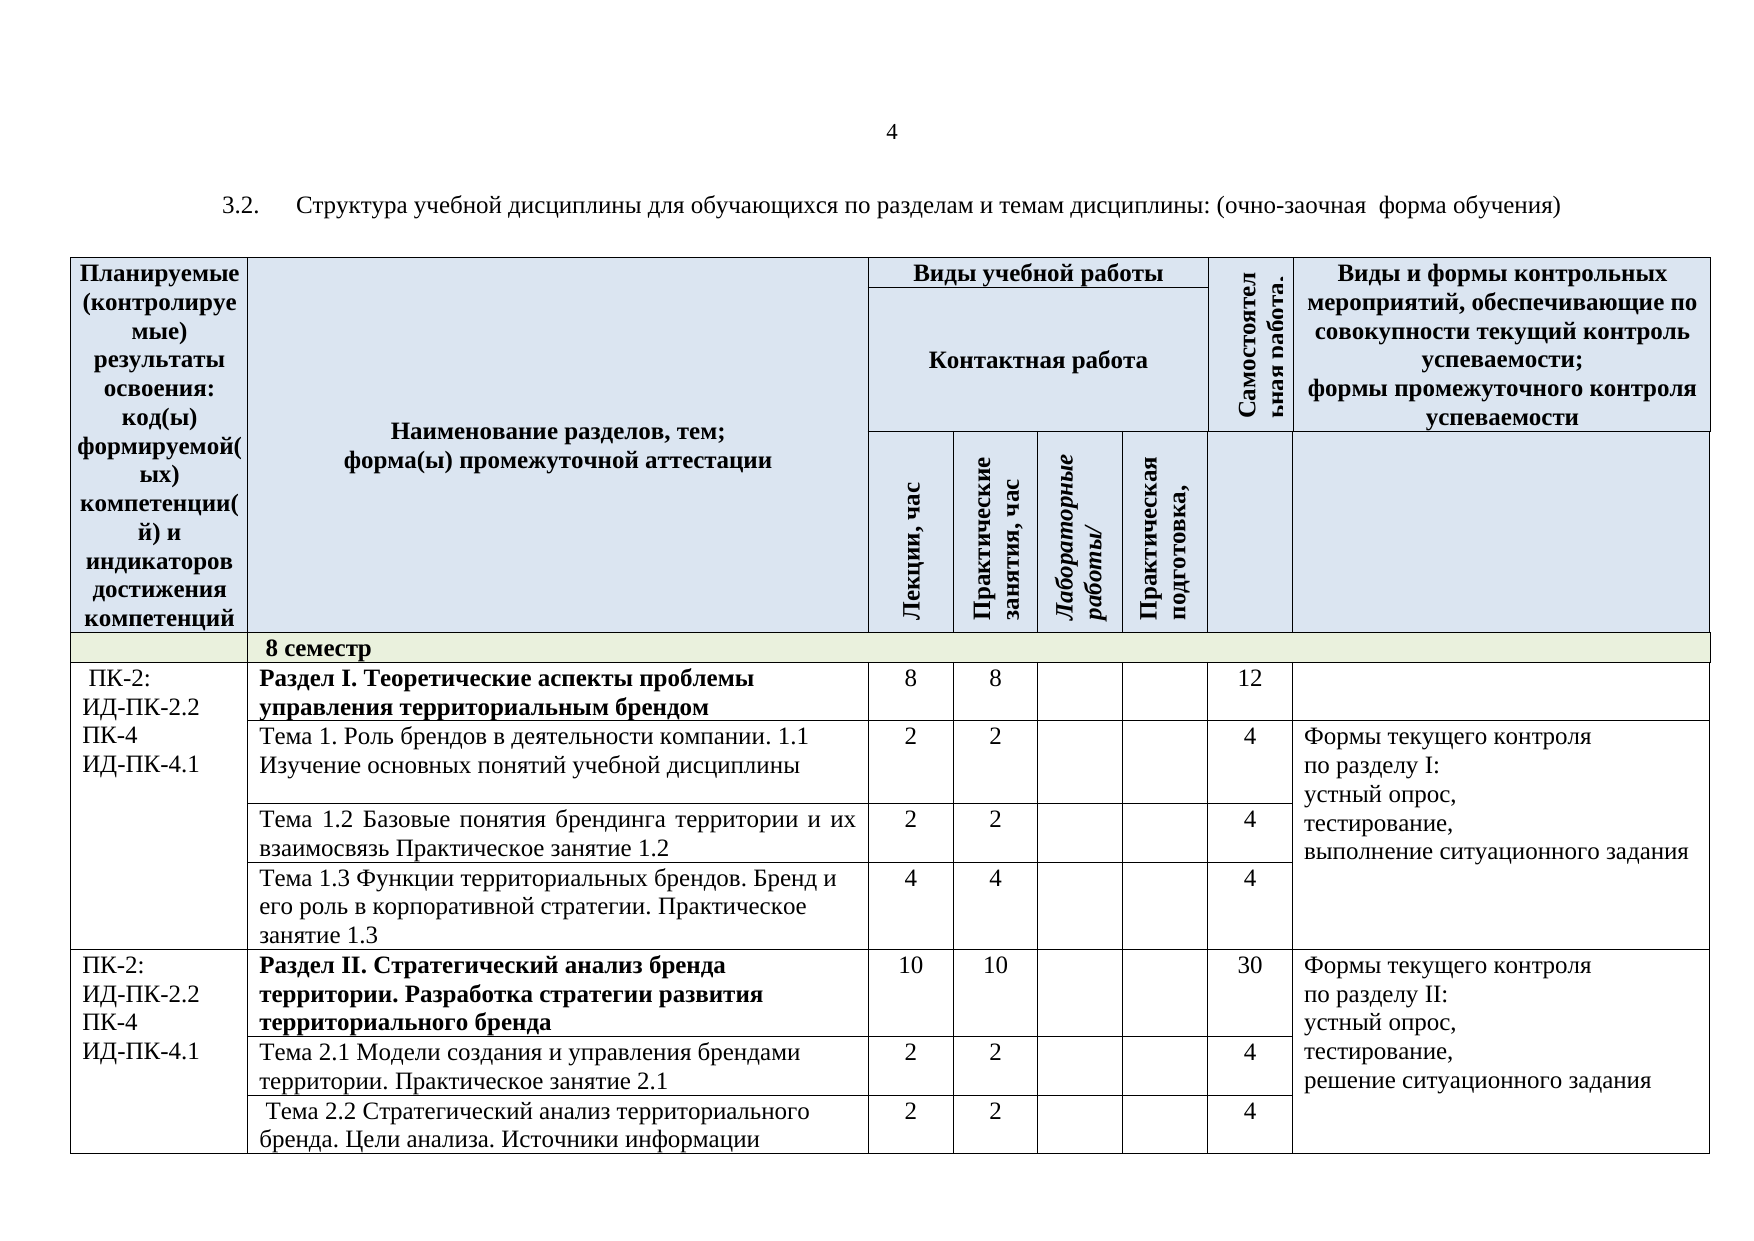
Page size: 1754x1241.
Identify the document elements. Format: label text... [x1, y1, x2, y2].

table_cell 2 [869, 1037, 953, 1095]
table_cell [1038, 663, 1122, 720]
table_cell [1038, 1037, 1122, 1095]
table_cell Лабораторные работы/ индивидуальные занятия, час [1038, 432, 1122, 632]
table_cell Формы текущего контроля по разделу I: устный опрос, тестирование, выполнение ситуационного задания [1293, 721, 1709, 949]
table_cell [1123, 863, 1207, 949]
table_cell [1038, 804, 1122, 862]
table_cell 4 [869, 863, 953, 949]
table_cell [1293, 663, 1709, 720]
table_cell 4 [1208, 804, 1292, 862]
table_header Наименование разделов, тем; форма(ы) промежуточной аттестации [248, 258, 868, 632]
table_cell Контактная работа [869, 288, 1208, 431]
table_cell [1123, 950, 1207, 1036]
table_cell Тема 1.2 Базовые понятия брендинга территории и их взаимосвязь Практическое занятие 1.2 [248, 804, 868, 862]
table_cell 2 [869, 804, 953, 862]
table_cell [1208, 432, 1292, 632]
table_cell [1038, 863, 1122, 949]
table_cell 2 [869, 1096, 953, 1153]
table_cell 8 [869, 663, 953, 720]
table_cell Раздел I. Теоретические аспекты проблемы управления территориальным брендом [248, 663, 868, 720]
table_cell [1038, 1096, 1122, 1153]
table_cell Практические занятия, час [954, 432, 1037, 632]
table_header Виды учебной работы [869, 258, 1208, 287]
table_cell 30 [1208, 950, 1292, 1036]
table_cell 8 [954, 663, 1037, 720]
table_cell 4 [1208, 721, 1292, 803]
table_cell [71, 633, 247, 662]
table_cell [1123, 1037, 1207, 1095]
table_cell [1123, 721, 1207, 803]
table_cell [1123, 1096, 1207, 1153]
table_cell ПК-2: ИД-ПК-2.2 ПК-4 ИД-ПК-4.1 [71, 663, 247, 949]
table_cell Формы текущего контроля по разделу II: устный опрос, тестирование, решение ситуационного задания [1293, 950, 1709, 1153]
table_cell 4 [1208, 1037, 1292, 1095]
table_cell 12 [1208, 663, 1292, 720]
table_cell [1038, 950, 1122, 1036]
table_cell Тема 1. Роль брендов в деятельности компании. 1.1 Изучение основных понятий учебной дисциплины [248, 721, 868, 803]
table_header Виды и формы контрольных мероприятий, обеспечивающие по совокупности текущий контроль успеваемости; формы промежуточного контроля успеваемости [1294, 258, 1710, 431]
table_cell [1123, 663, 1207, 720]
table_cell Раздел II. Стратегический анализ бренда территории. Разработка стратегии развития территориального бренда [248, 950, 868, 1036]
table_cell 2 [954, 1096, 1037, 1153]
table_cell Лекции, час [869, 432, 953, 632]
subtitle Структура учебной дисциплины для обучающихся по разделам и темам дисциплины: (очно-заочная форма обучения) [118, 190, 1665, 218]
table_cell Тема 2.1 Модели создания и управления брендами территории. Практическое занятие 2.1 [248, 1037, 868, 1095]
table_cell ПК-2: ИД-ПК-2.2 ПК-4 ИД-ПК-4.1 [71, 950, 247, 1153]
table_cell Тема 1.3 Функции территориальных брендов. Бренд и его роль в корпоративной стратегии. Практическое занятие 1.3 [248, 863, 868, 949]
table_cell 2 [954, 804, 1037, 862]
table_cell [1038, 721, 1122, 803]
table_cell Практическая подготовка, час [1123, 432, 1207, 632]
table_header Самостоятельная работа, час [1209, 258, 1293, 431]
table_cell 4 [1208, 863, 1292, 949]
table_cell 8 семестр [248, 633, 1710, 662]
table_cell 10 [954, 950, 1037, 1036]
table_cell 4 [1208, 1096, 1292, 1153]
table_cell 2 [954, 1037, 1037, 1095]
table_cell 4 [954, 863, 1037, 949]
table_cell 2 [954, 721, 1037, 803]
table_cell 2 [869, 721, 953, 803]
table_cell 10 [869, 950, 953, 1036]
table_header Планируемые (контролируемые) результаты освоения: код(ы) формируемой(ых) компетенции(й) и индикаторов достижения компетенций [71, 258, 247, 632]
table_cell [1123, 804, 1207, 862]
table_cell Тема 2.2 Стратегический анализ территориального бренда. Цели анализа. Источники информации Практическое занятие 2.2 [248, 1096, 868, 1153]
table_cell [1293, 432, 1709, 632]
